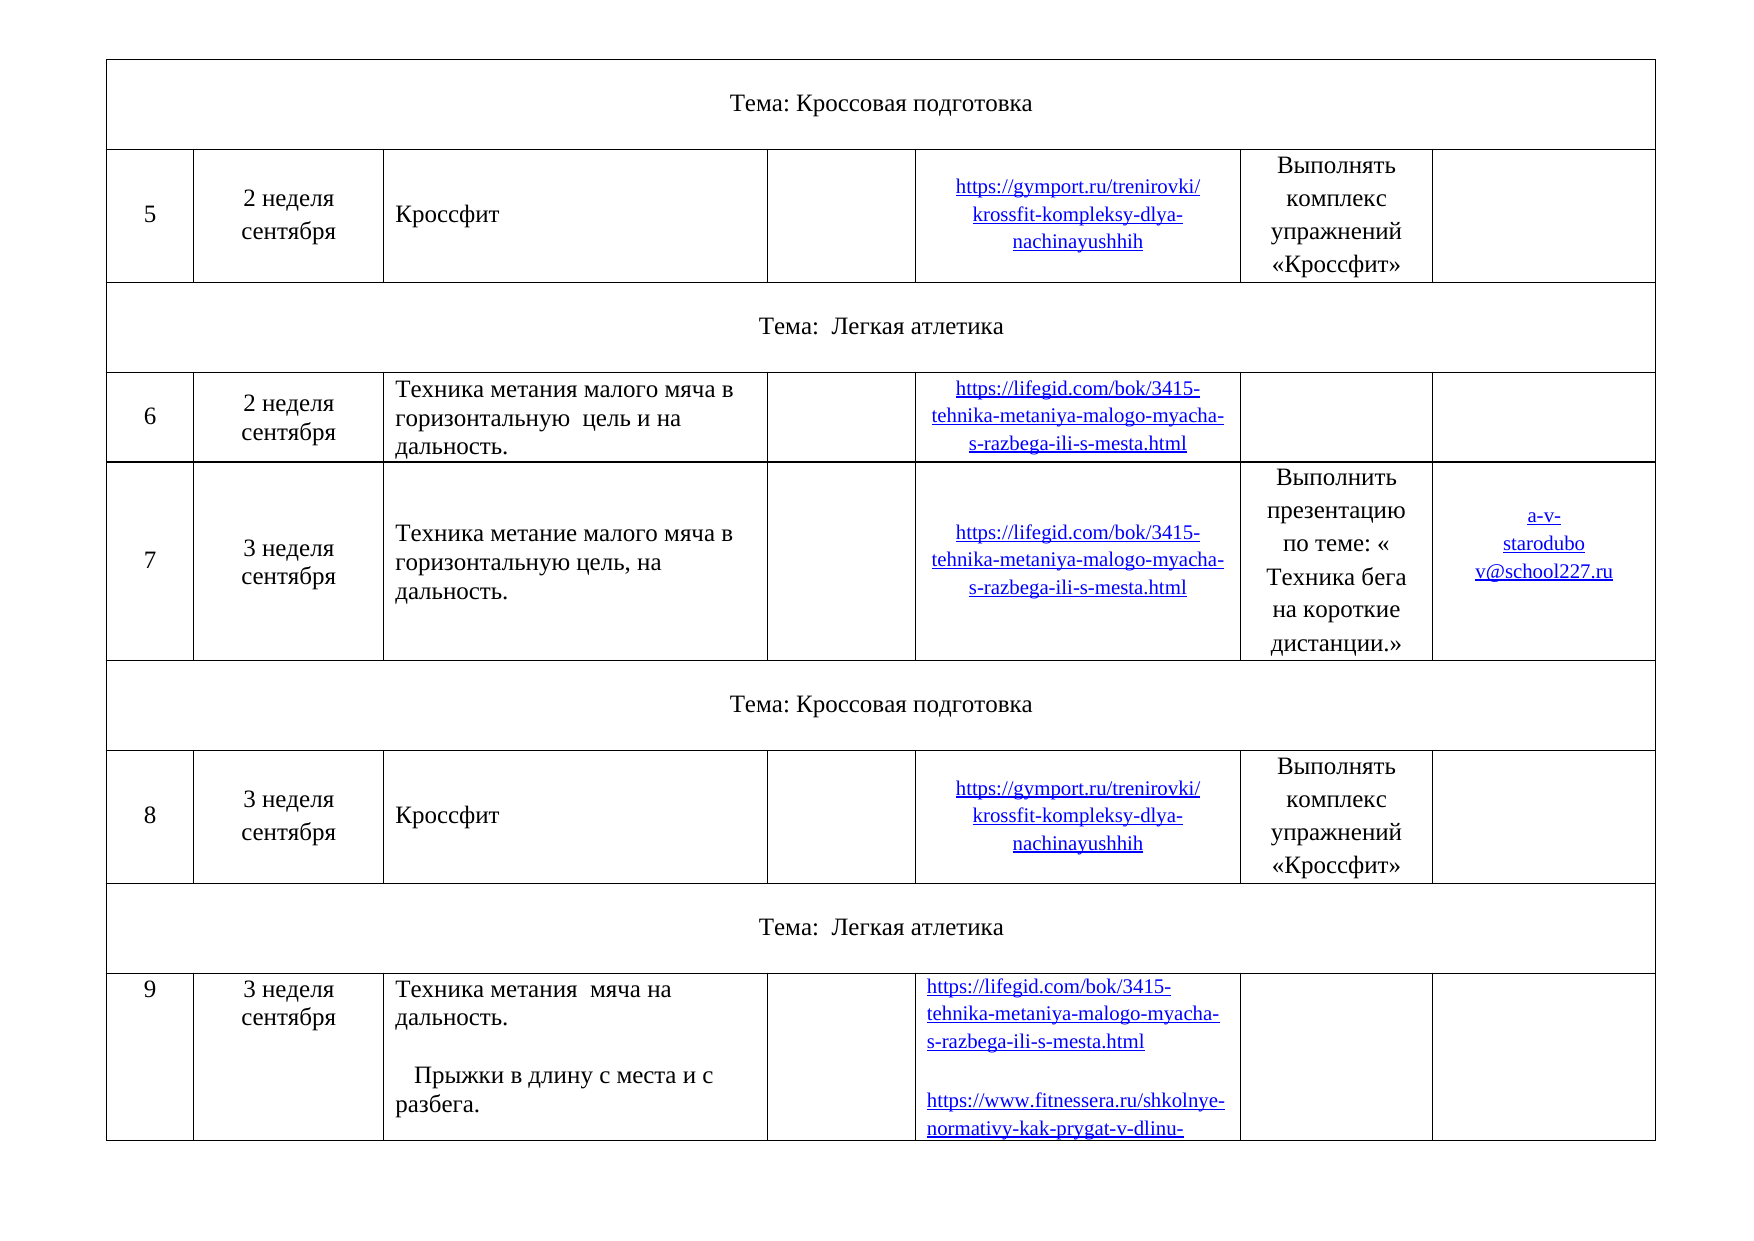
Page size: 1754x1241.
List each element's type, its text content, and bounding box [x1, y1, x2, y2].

table_cell 7 [107, 463, 193, 660]
table_cell [1241, 974, 1432, 1140]
table_cell [768, 751, 915, 883]
table_cell 6 [107, 373, 193, 461]
table_cell [768, 974, 915, 1140]
table_cell Выполнять комплекс упражнений «Кроссфит» [1241, 751, 1432, 883]
table_cell [1433, 150, 1655, 282]
table_cell https://gymport.ru/trenirovki/krossfit-kompleksy-dlya-nachinayushhih [916, 751, 1240, 883]
table_cell 2 неделя сентября [194, 373, 383, 461]
table_cell [768, 150, 915, 282]
table_cell 3 неделя сентября [194, 974, 383, 1140]
table_cell Техника метание малого мяча в горизонтальную цель, на дальность. [384, 463, 767, 660]
table_cell [768, 463, 915, 660]
table_cell 3 неделя сентября [194, 751, 383, 883]
table_cell https://lifegid.com/bok/3415-tehnika-metaniya-malogo-myacha-s-razbega-ili-s-mesta.html [916, 373, 1240, 461]
table_cell 5 [107, 150, 193, 282]
table_cell [1241, 373, 1432, 461]
table_cell 2 неделя сентября [194, 150, 383, 282]
table_cell Выполнять комплекс упражнений «Кроссфит» [1241, 150, 1432, 282]
table_cell Кроссфит [384, 751, 767, 883]
table_cell Выполнить презентацию по теме: « Техника бега на короткие дистанции.» [1241, 463, 1432, 660]
table_cell Тема: Кроссовая подготовка [107, 661, 1655, 750]
table_cell Тема: Кроссовая подготовка [107, 60, 1655, 149]
table_cell https://gymport.ru/trenirovki/krossfit-kompleksy-dlya-nachinayushhih [916, 150, 1240, 282]
table_cell Техника метания малого мяча в горизонтальную цель и на дальность. [384, 373, 767, 461]
table_cell [1433, 373, 1655, 461]
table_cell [916, 974, 1240, 1140]
table_cell Кроссфит [384, 150, 767, 282]
table_cell 9 [107, 974, 193, 1140]
table_cell https://lifegid.com/bok/3415-tehnika-metaniya-malogo-myacha-s-razbega-ili-s-mesta.html [916, 463, 1240, 660]
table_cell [384, 974, 767, 1140]
table_cell [768, 373, 915, 461]
table_cell [1433, 751, 1655, 883]
table_cell 8 [107, 751, 193, 883]
table_cell Тема: Легкая атлетика [107, 283, 1655, 372]
table_cell [1433, 974, 1655, 1140]
table_cell a-v-starodubov@school227.ru [1433, 463, 1655, 660]
table_cell 3 неделя сентября [194, 463, 383, 660]
table_cell Тема: Легкая атлетика [107, 884, 1655, 973]
